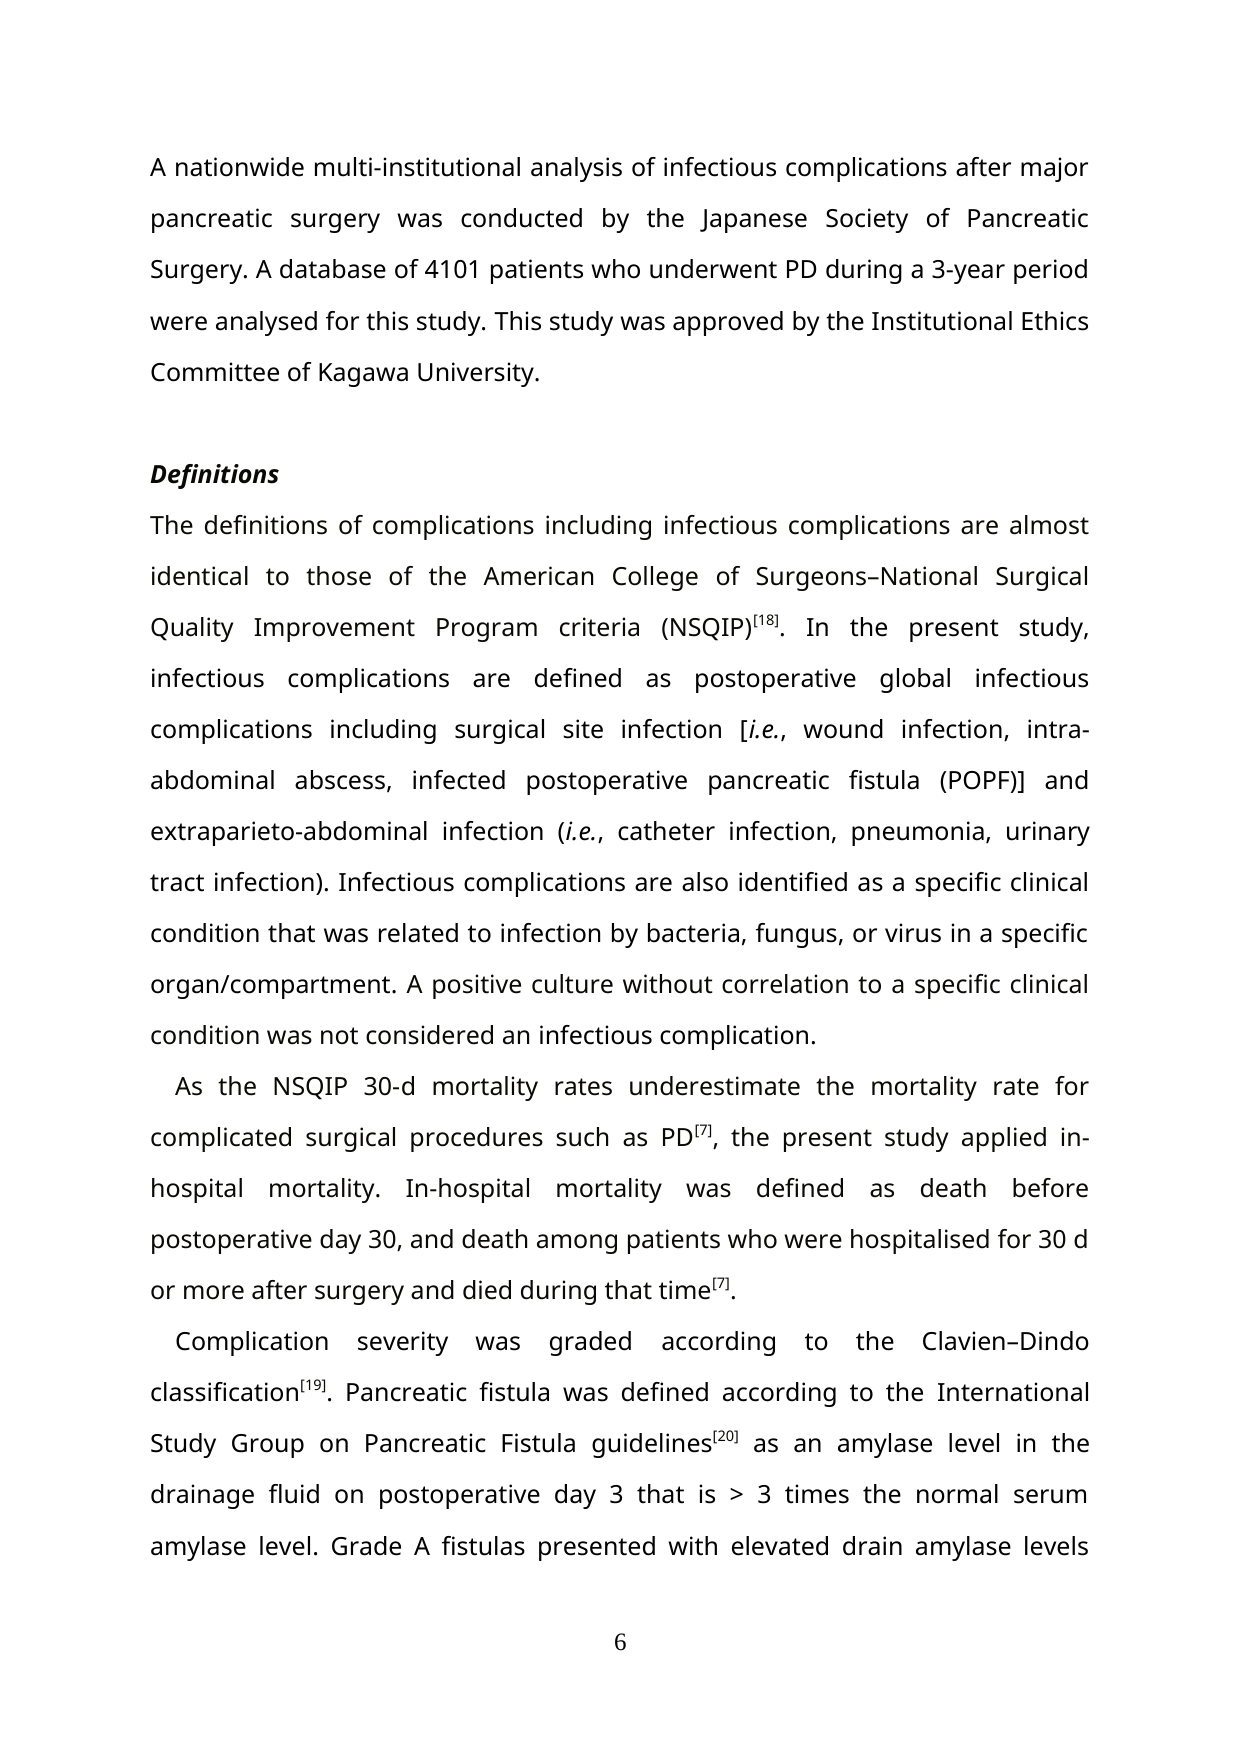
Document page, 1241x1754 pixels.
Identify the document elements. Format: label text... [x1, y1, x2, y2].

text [150, 1324, 1090, 1562]
text A nationwide multi-institutional analysis of infectious complications after major pancreatic surgery was conducted by the Japanese Society of Pancreatic Surgery. A database of 4101 patients who underwent PD during a 3-year period were analysed for this study. This study was approved by the Institutional Ethics Committee of Kagawa University. [150, 150, 1090, 388]
text As the NSQIP 30-d mortality rates underestimate the mortality rate for complicated surgical procedures such as PD[7], the present study applied in-hospital mortality. In-hospital mortality was defined as death before postoperative day 30, and death among patients who were hospitalised for 30 d or more after surgery and died during that time[7]. [150, 1069, 1090, 1307]
text Definitions [150, 456, 1090, 490]
text The definitions of complications including infectious complications are almost identical to those of the American College of Surgeons–National Surgical Quality Improvement Program criteria (NSQIP)[18]. In the present study, infectious complications are defined as postoperative global infectious complications including surgical site infection [i.e., wound infection, intra-abdominal abscess, infected postoperative pancreatic fistula (POPF)] and extraparieto-abdominal infection (i.e., catheter infection, pneumonia, urinary tract infection). Infectious complications are also identified as a specific clinical condition that was related to infection by bacteria, fungus, or virus in a specific organ/compartment. A positive culture without correlation to a specific clinical condition was not considered an infectious complication. [150, 507, 1090, 1052]
